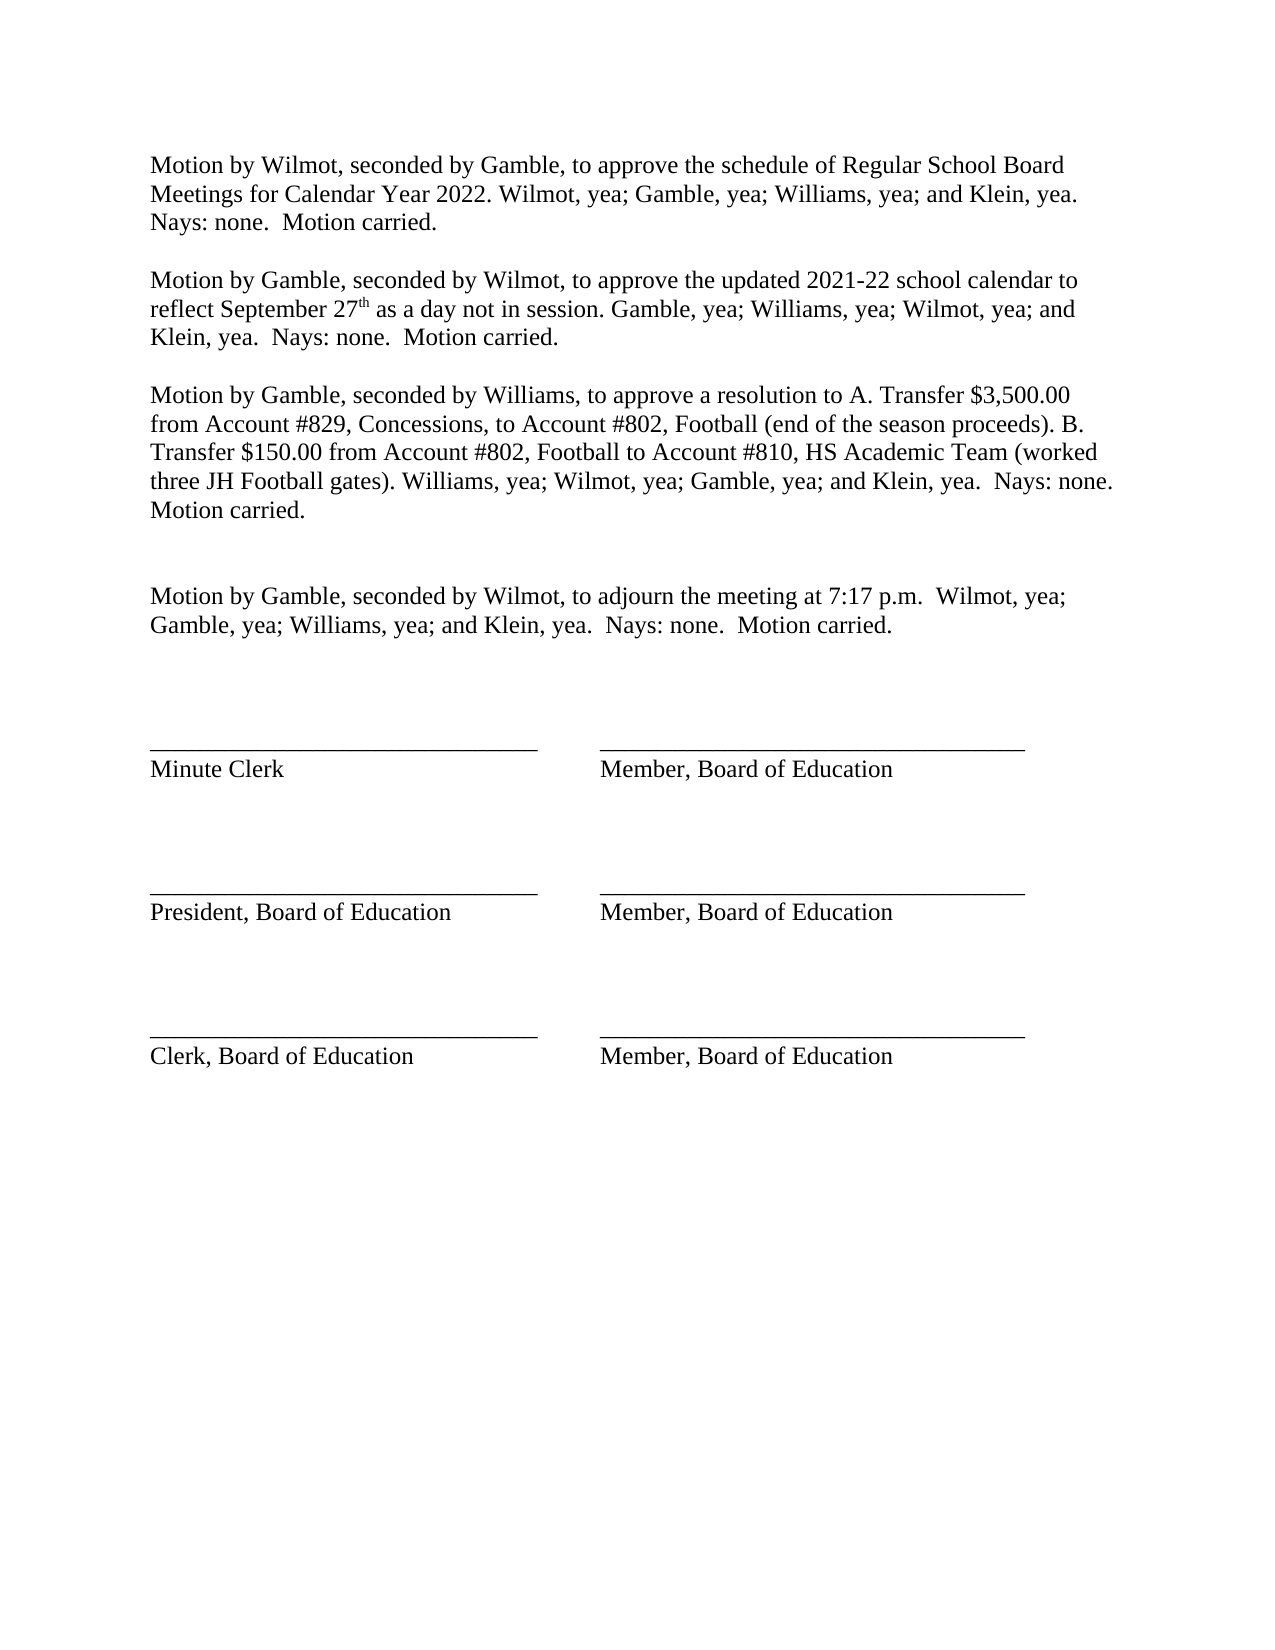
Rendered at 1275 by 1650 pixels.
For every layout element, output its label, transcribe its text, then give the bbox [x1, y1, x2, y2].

text Motion by Gamble, seconded by Williams, to approve a resolution to A. Transfer $3,500.00 from Account #829, Concessions, to Account #802, Football (end of the season proceeds). B. Transfer $150.00 from Account #802, Football to Account #810, HS Academic Team (worked three JH Football gates). Williams, yea; Wilmot, yea; Gamble, yea; and Klein, yea. Nays: none. Motion carried. [150, 380, 1125, 524]
text Motion by Gamble, seconded by Wilmot, to adjourn the meeting at 7:17 p.m. Wilmot, yea; Gamble, yea; Williams, yea; and Klein, yea. Nays: none. Motion carried. [150, 581, 1125, 639]
text President, Board of Education Member, Board of Education [150, 897, 1125, 926]
text _______________________________ __________________________________ [150, 1012, 1125, 1041]
text _______________________________ __________________________________ [150, 725, 1125, 754]
text _______________________________ __________________________________ [150, 869, 1125, 897]
text Motion by Wilmot, seconded by Gamble, to approve the schedule of Regular School Board Meetings for Calendar Year 2022. Wilmot, yea; Gamble, yea; Williams, yea; and Klein, yea. Nays: none. Motion carried. [150, 150, 1125, 236]
text Clerk, Board of Education Member, Board of Education [150, 1041, 1125, 1070]
text Minute Clerk Member, Board of Education [150, 754, 1125, 782]
text Motion by Gamble, seconded by Wilmot, to approve the updated 2021-22 school calendar to reflect September 27th as a day not in session. Gamble, yea; Williams, yea; Wilmot, yea; and Klein, yea. Nays: none. Motion carried. [150, 265, 1125, 351]
